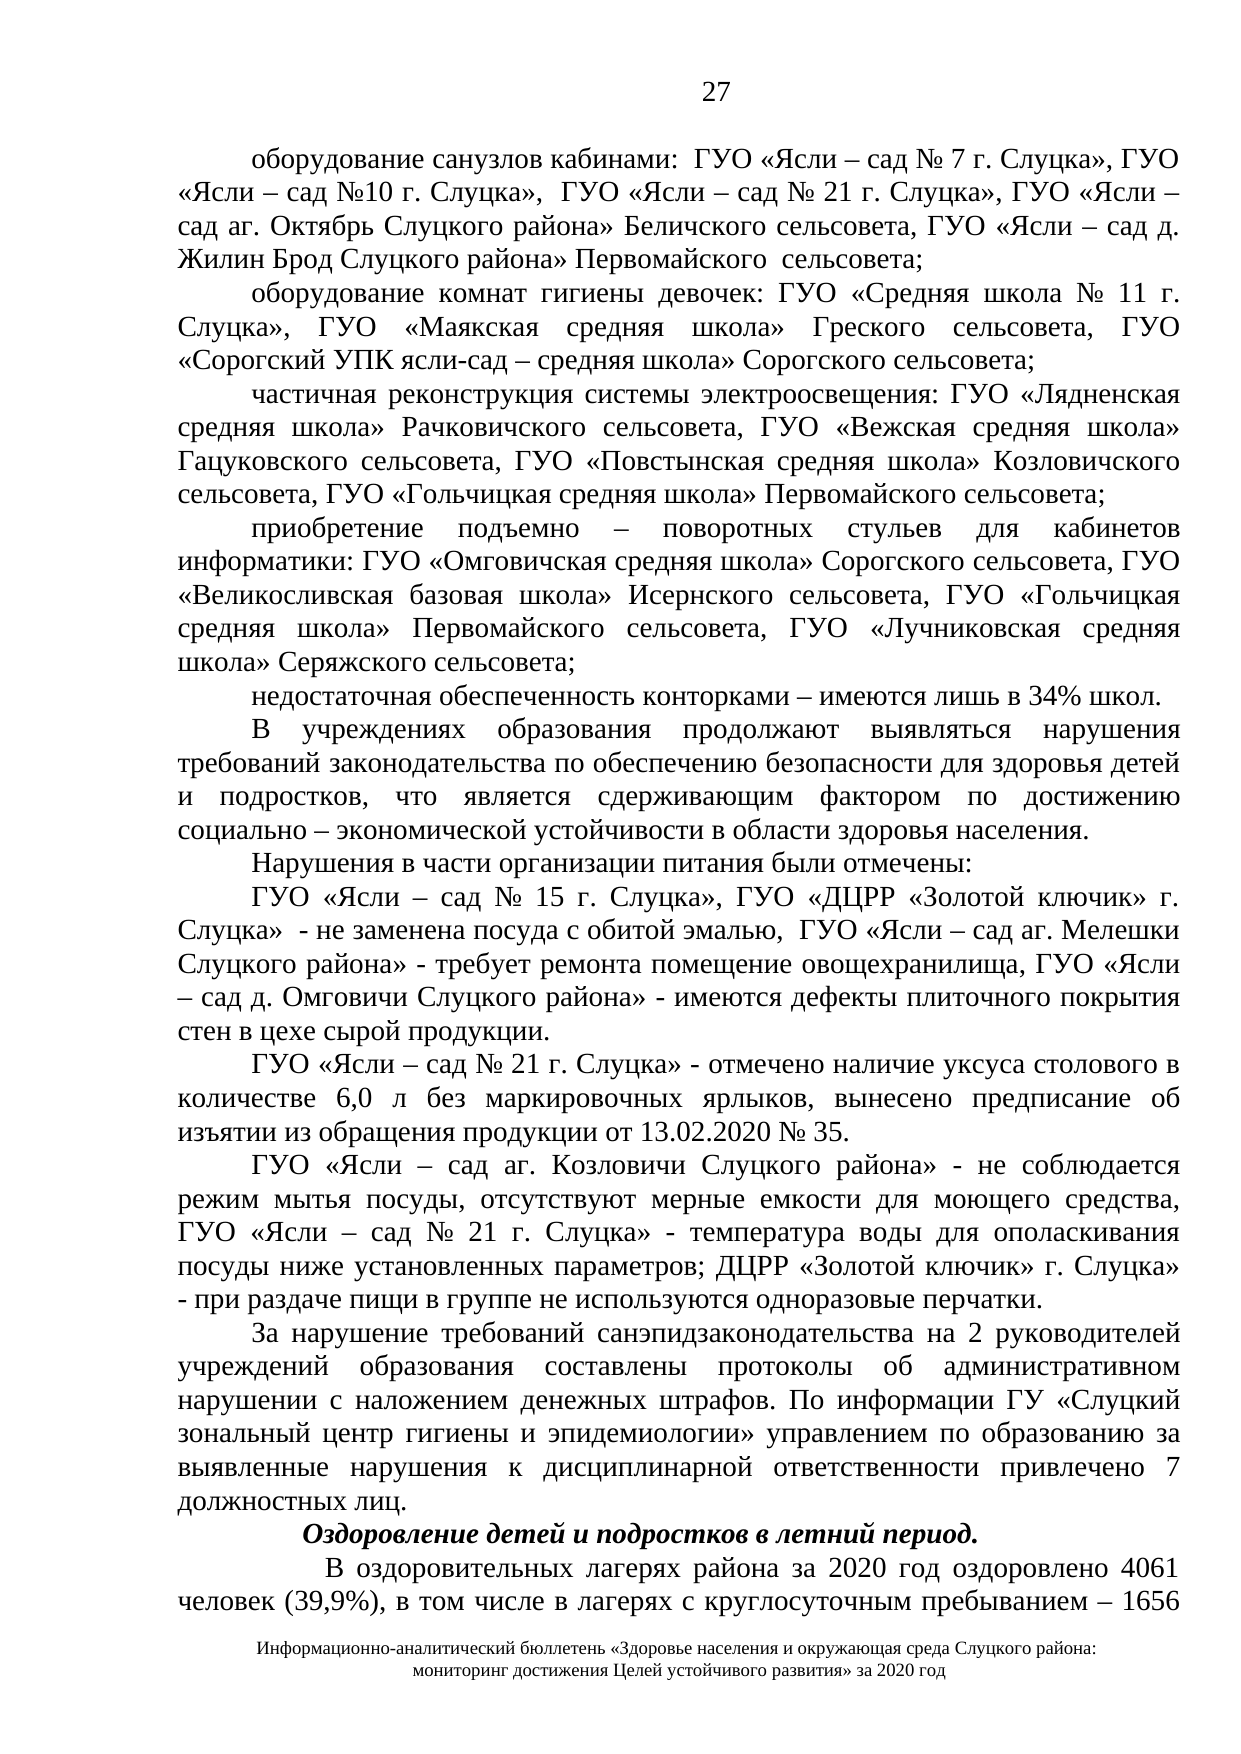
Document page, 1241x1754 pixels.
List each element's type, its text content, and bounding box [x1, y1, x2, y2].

text недостаточная обеспеченность конторками – имеются лишь в 34% школ. [177, 678, 1181, 711]
text приобретение подъемно – поворотных стульев для кабинетов информатики: ГУО «Омговичская средняя школа» Сорогского сельсовета, ГУО «Великосливская базовая школа» Исернского сельсовета, ГУО «Гольчицкая средняя школа» Первомайского сельсовета, ГУО «Лучниковская средняя школа» Серяжского сельсовета; [177, 510, 1181, 678]
text За нарушение требований санэпидзаконодательства на 2 руководителей учреждений образования составлены протоколы об административном нарушении с наложением денежных штрафов. По информации ГУ «Слуцкий зональный центр гигиены и эпидемиологии» управлением по образованию за выявленные нарушения к дисциплинарной ответственности привлечено 7 должностных лиц. [177, 1315, 1181, 1516]
text Оздоровление детей и подростков в летний период. [177, 1516, 1181, 1550]
text оборудование комнат гигиены девочек: ГУО «Средняя школа № 11 г. Слуцка», ГУО «Маякская средняя школа» Греского сельсовета, ГУО «Сорогский УПК ясли-сад – средняя школа» Сорогского сельсовета; [177, 275, 1181, 376]
text частичная реконструкция системы электроосвещения: ГУО «Лядненская средняя школа» Рачковичского сельсовета, ГУО «Вежская средняя школа» Гацуковского сельсовета, ГУО «Повстынская средняя школа» Козловичского сельсовета, ГУО «Гольчицкая средняя школа» Первомайского сельсовета; [177, 376, 1181, 510]
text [177, 1550, 1181, 1617]
text В учреждениях образования продолжают выявляться нарушения требований законодательства по обеспечению безопасности для здоровья детей и подростков, что является сдерживающим фактором по достижению социально – экономической устойчивости в области здоровья населения. [177, 711, 1181, 845]
text ГУО «Ясли – сад аг. Козловичи Слуцкого района» - не соблюдается режим мытья посуды, отсутствуют мерные емкости для моющего средства, ГУО «Ясли – сад № 21 г. Слуцка» - температура воды для ополаскивания посуды ниже установленных параметров; ДЦРР «Золотой ключик» г. Слуцка» - при раздаче пищи в группе не используются одноразовые перчатки. [177, 1147, 1181, 1315]
text оборудование санузлов кабинами: ГУО «Ясли – сад № 7 г. Слуцка», ГУО «Ясли – сад №10 г. Слуцка», ГУО «Ясли – сад № 21 г. Слуцка», ГУО «Ясли – сад аг. Октябрь Слуцкого района» Беличского сельсовета, ГУО «Ясли – сад д. Жилин Брод Слуцкого района» Первомайского сельсовета; [177, 141, 1181, 275]
text Нарушения в части организации питания были отмечены: [177, 845, 1181, 879]
text ГУО «Ясли – сад № 21 г. Слуцка» - отмечено наличие уксуса столового в количестве 6,0 л без маркировочных ярлыков, вынесено предписание об изъятии из обращения продукции от 13.02.2020 № 35. [177, 1047, 1181, 1147]
text ГУО «Ясли – сад № 15 г. Слуцка», ГУО «ДЦРР «Золотой ключик» г. Слуцка» - не заменена посуда с обитой эмалью, ГУО «Ясли – сад аг. Мелешки Слуцкого района» - требует ремонта помещение овощехранилища, ГУО «Ясли – сад д. Омговичи Слуцкого района» - имеются дефекты плиточного покрытия стен в цехе сырой продукции. [177, 879, 1181, 1047]
